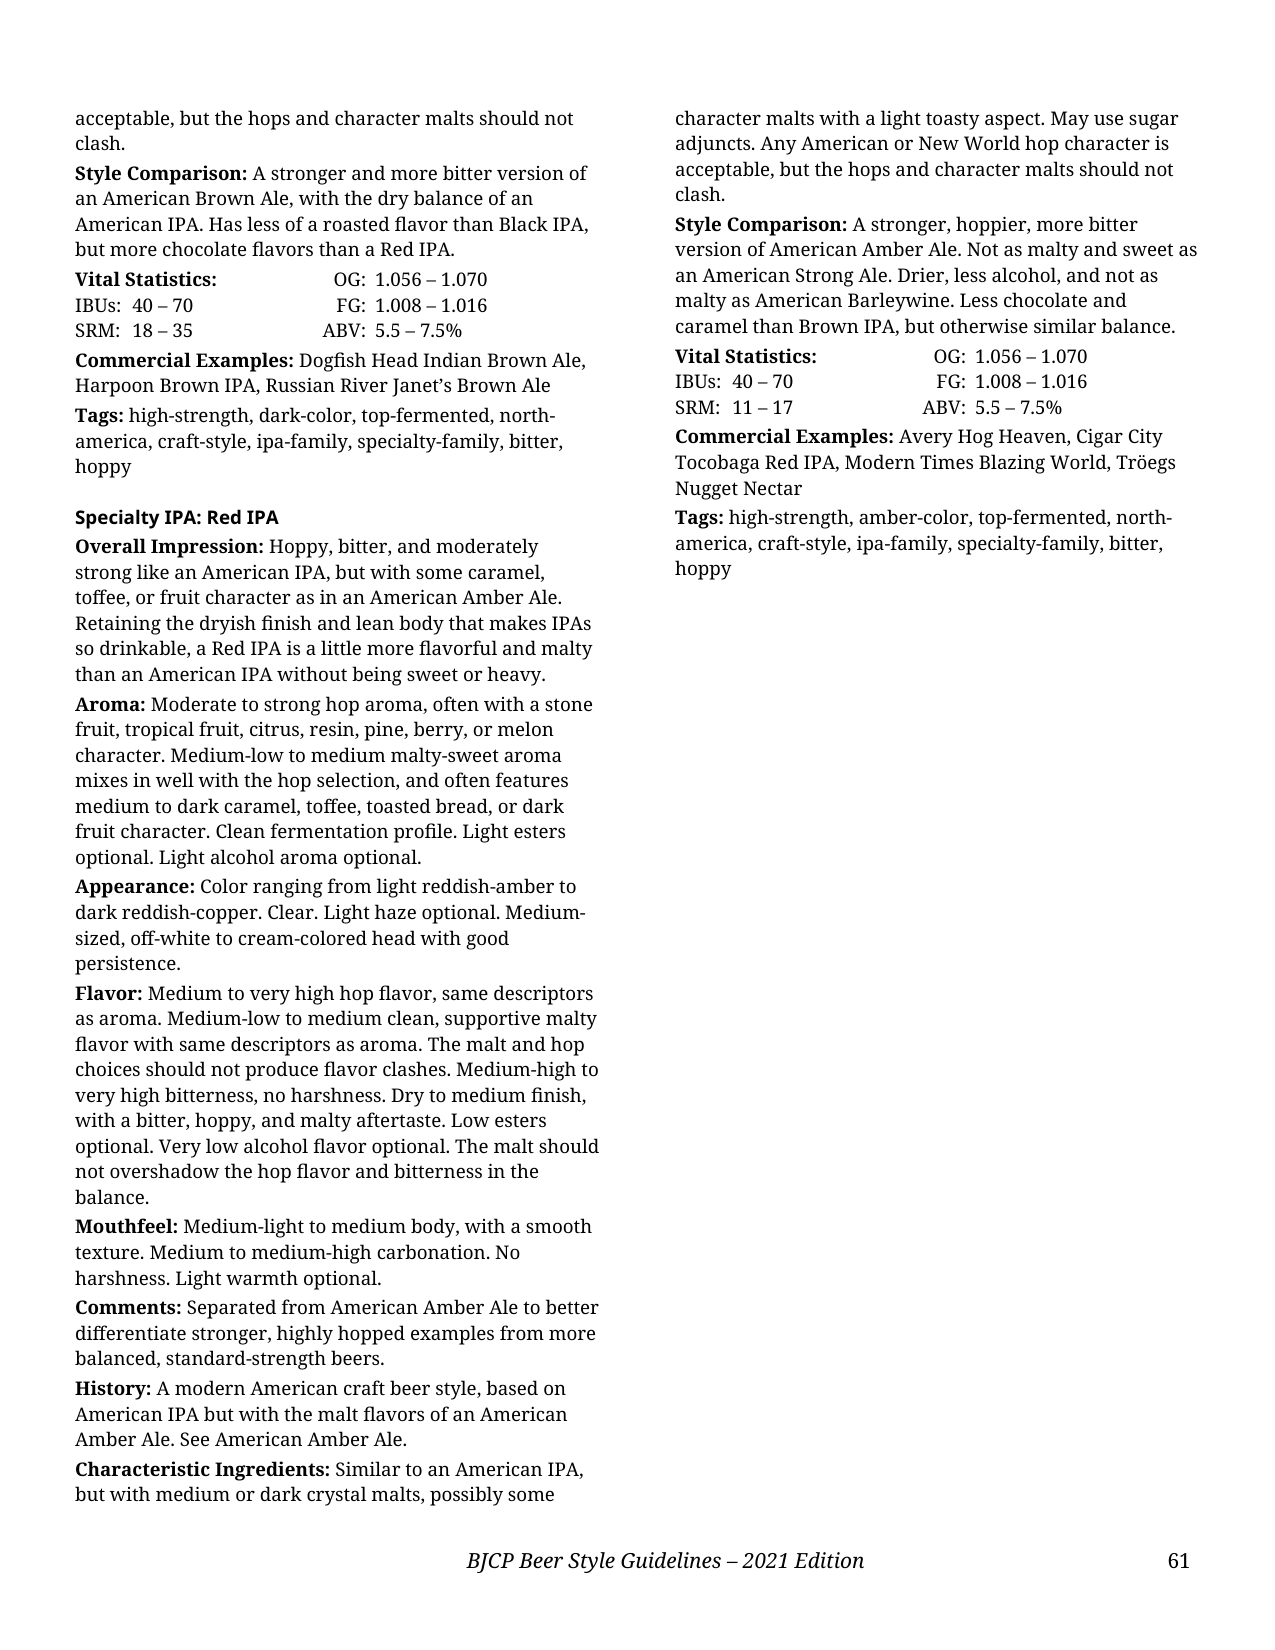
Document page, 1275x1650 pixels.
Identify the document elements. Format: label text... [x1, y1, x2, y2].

text Characteristic Ingredients: Similar to an American IPA, but with medium or dark crystal malts, possibly some character malts with a light toasty aspect. May use sugar adjuncts. Any American or New World hop character is acceptable, but the hops and character malts should not clash. [75, 1456, 600, 1507]
text Tags: high-strength, amber-color, top-fermented, north-america, craft-style, ipa-family, specialty-family, bitter, hoppy [675, 504, 1200, 581]
text Overall Impression: Hoppy, bitter, and moderately strong like an American IPA, but with some caramel, toffee, or fruit character as in an American Amber Ale. Retaining the dryish finish and lean body that makes IPAs so drinkable, a Red IPA is a little more flavorful and malty than an American IPA without being sweet or heavy. [75, 534, 600, 687]
text IBUs: 40 – 70 FG: 1.008 – 1.016 [675, 368, 1200, 394]
text History: A modern American craft beer style, based on American IPA but with the malt flavors of an American Amber Ale. See American Amber Ale. [75, 1375, 600, 1452]
text Style Comparison: A stronger, hoppier, more bitter version of American Amber Ale. Not as malty and sweet as an American Strong Ale. Drier, less alcohol, and not as malty as American Barleywine. Less chocolate and caramel than Brown IPA, but otherwise similar balance. [675, 211, 1200, 339]
text Aroma: Moderate to strong hop aroma, often with a stone fruit, tropical fruit, citrus, resin, pine, berry, or melon character. Medium-low to medium malty-sweet aroma mixes in well with the hop selection, and often features medium to dark caramel, toffee, toasted bread, or dark fruit character. Clean fermentation profile. Light esters optional. Light alcohol aroma optional. [75, 691, 600, 869]
text Commercial Examples: Dogfish Head Indian Brown Ale, Harpoon Brown IPA, Russian River Janet’s Brown Ale [75, 347, 600, 398]
text Flavor: Medium to very high hop flavor, same descriptors as aroma. Medium-low to medium clean, supportive malty flavor with same descriptors as aroma. The malt and hop choices should not produce flavor clashes. Medium-high to very high bitterness, no harshness. Dry to medium finish, with a bitter, hoppy, and malty aftertaste. Low esters optional. Very low alcohol flavor optional. The malt should not overshadow the hop flavor and bitterness in the balance. [75, 980, 600, 1210]
text Appearance: Color ranging from light reddish-amber to dark reddish-copper. Clear. Light haze optional. Medium-sized, off-white to cream-colored head with good persistence. [75, 874, 600, 976]
text Mouthfeel: Medium-light to medium body, with a smooth texture. Medium to medium-high carbonation. No harshness. Light warmth optional. [75, 1214, 600, 1290]
text Commercial Examples: Avery Hog Heaven, Cigar City Tocobaga Red IPA, Modern Times Blazing World, Tröegs Nugget Nectar [675, 424, 1200, 500]
text Comments: Separated from American Amber Ale to better differentiate stronger, highly hopped examples from more balanced, standard-strength beers. [75, 1294, 600, 1371]
text Tags: high-strength, dark-color, top-fermented, north-america, craft-style, ipa-family, specialty-family, bitter, hoppy [75, 402, 600, 479]
text SRM: 11 – 17 ABV: 5.5 – 7.5% [675, 394, 1200, 419]
text SRM: 18 – 35 ABV: 5.5 – 7.5% [75, 317, 600, 343]
subtitle Specialty IPA: Red IPA [75, 504, 600, 529]
text IBUs: 40 – 70 FG: 1.008 – 1.016 [75, 292, 600, 317]
text Vital Statistics: OG: 1.056 – 1.070 [75, 266, 600, 292]
text Characteristic Ingredients: Similar to an American IPA, but with medium or dark crystal malts, possibly some character malts with a light toasty aspect. May use sugar adjuncts. Any American or New World hop character is acceptable, but the hops and character malts should not clash. [675, 105, 1200, 207]
text Style Comparison: A stronger and more bitter version of an American Brown Ale, with the dry balance of an American IPA. Has less of a roasted flavor than Black IPA, but more chocolate flavors than a Red IPA. [75, 160, 600, 262]
text Vital Statistics: OG: 1.056 – 1.070 [675, 343, 1200, 368]
